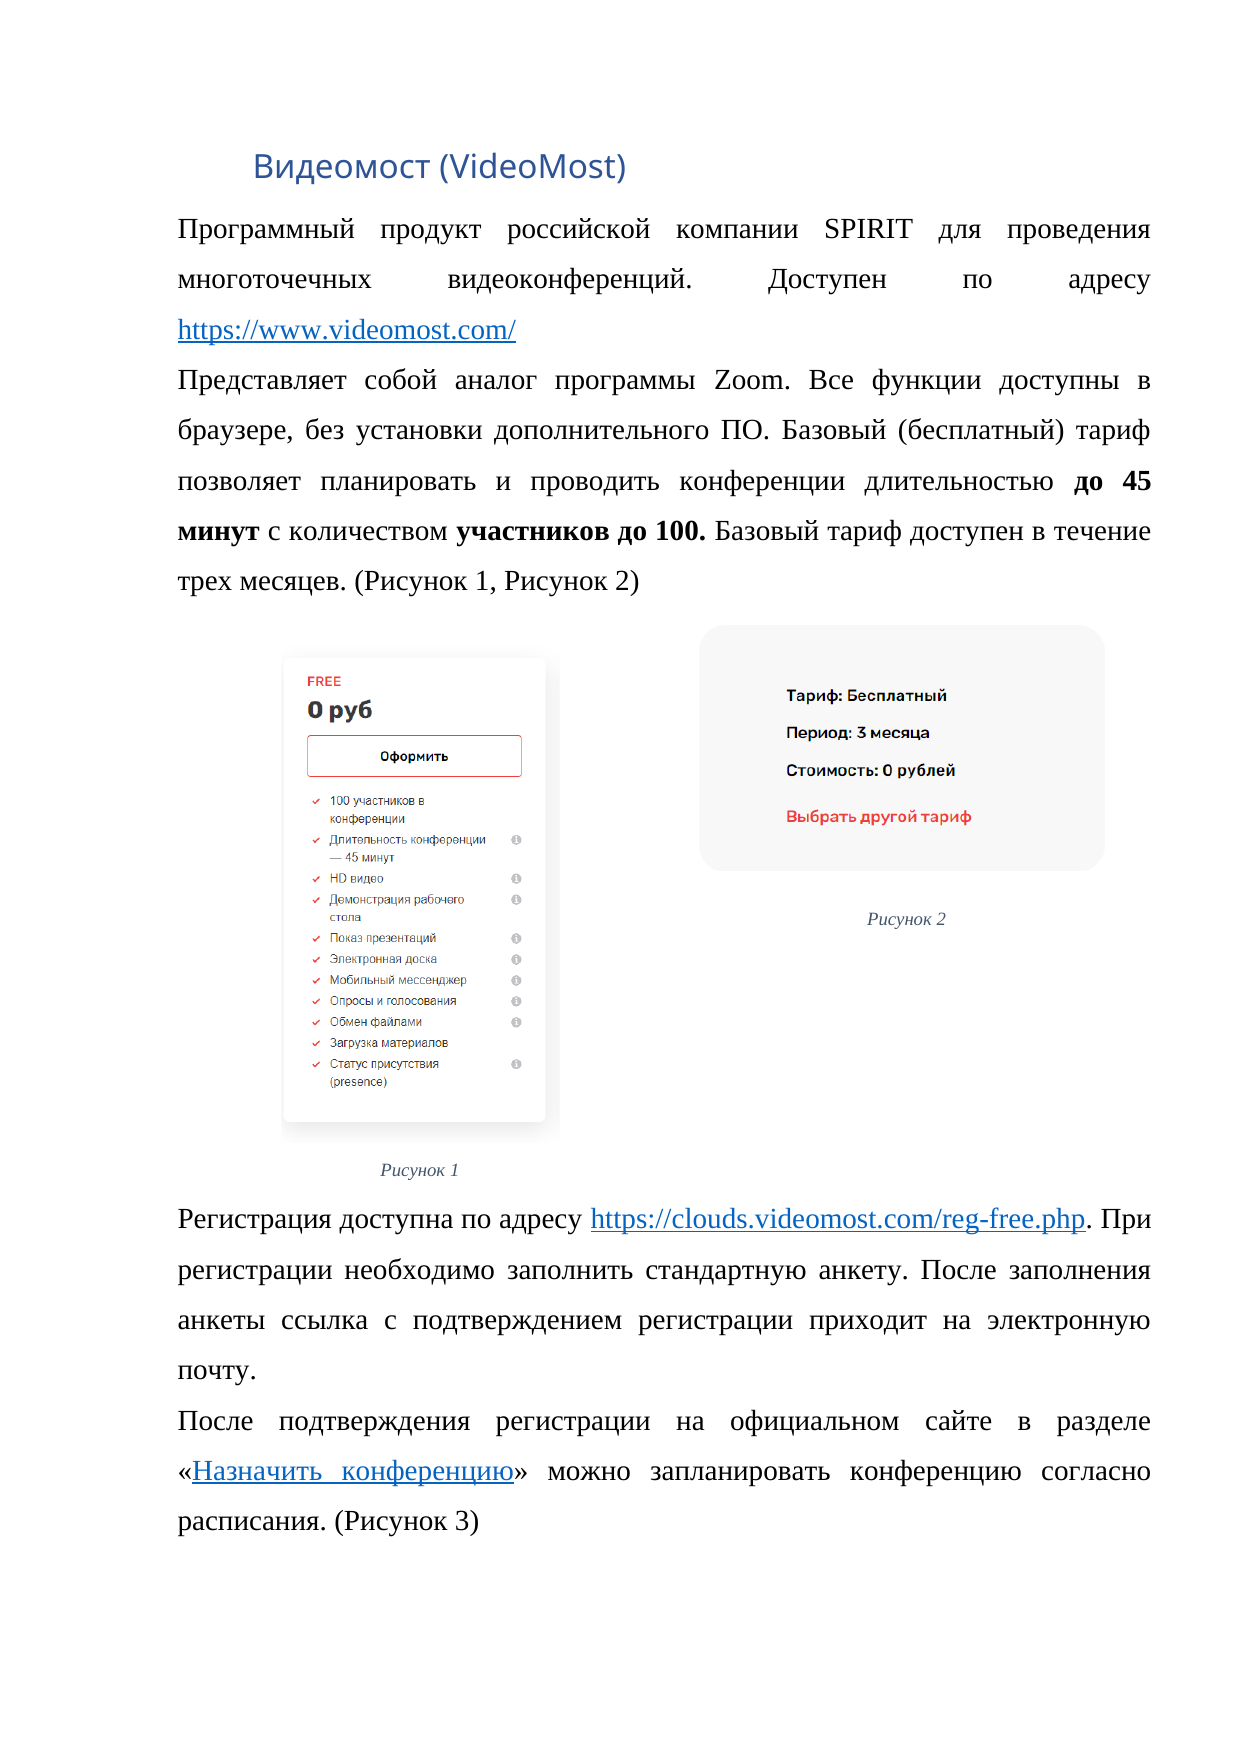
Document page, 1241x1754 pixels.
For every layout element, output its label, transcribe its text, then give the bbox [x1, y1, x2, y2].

picture [675, 613, 1125, 891]
picture [281, 613, 560, 1143]
text Регистрация доступна по адресу https://clouds.videomost.com/reg-free.php. При регистрации необходимо заполнить стандартную анкету. После заполнения анкеты ссылка с подтверждением регистрации приходит на электронную почту. [177, 1202, 1152, 1386]
text После подтверждения регистрации на официальном сайте в разделе «Назначить конференцию» можно запланировать конференцию согласно расписания. (Рисунок 3) [177, 1403, 1152, 1537]
text Программный продукт российской компании SPIRIT для проведения многоточечных видеоконференций. Доступен по адресу https://www.videomost.com/ [177, 211, 1152, 345]
text Представляет собой аналог программы Zoom. Все функции доступны в браузере, без установки дополнительного ПО. Базовый (бесплатный) тариф позволяет планировать и проводить конференции длительностью до 45 минут с количеством участников до 100. Базовый тариф доступен в течение трех месяцев. (Рисунок 1, Рисунок 2) [177, 362, 1152, 597]
subtitle Видеомост (VideoMost) [252, 143, 1152, 188]
